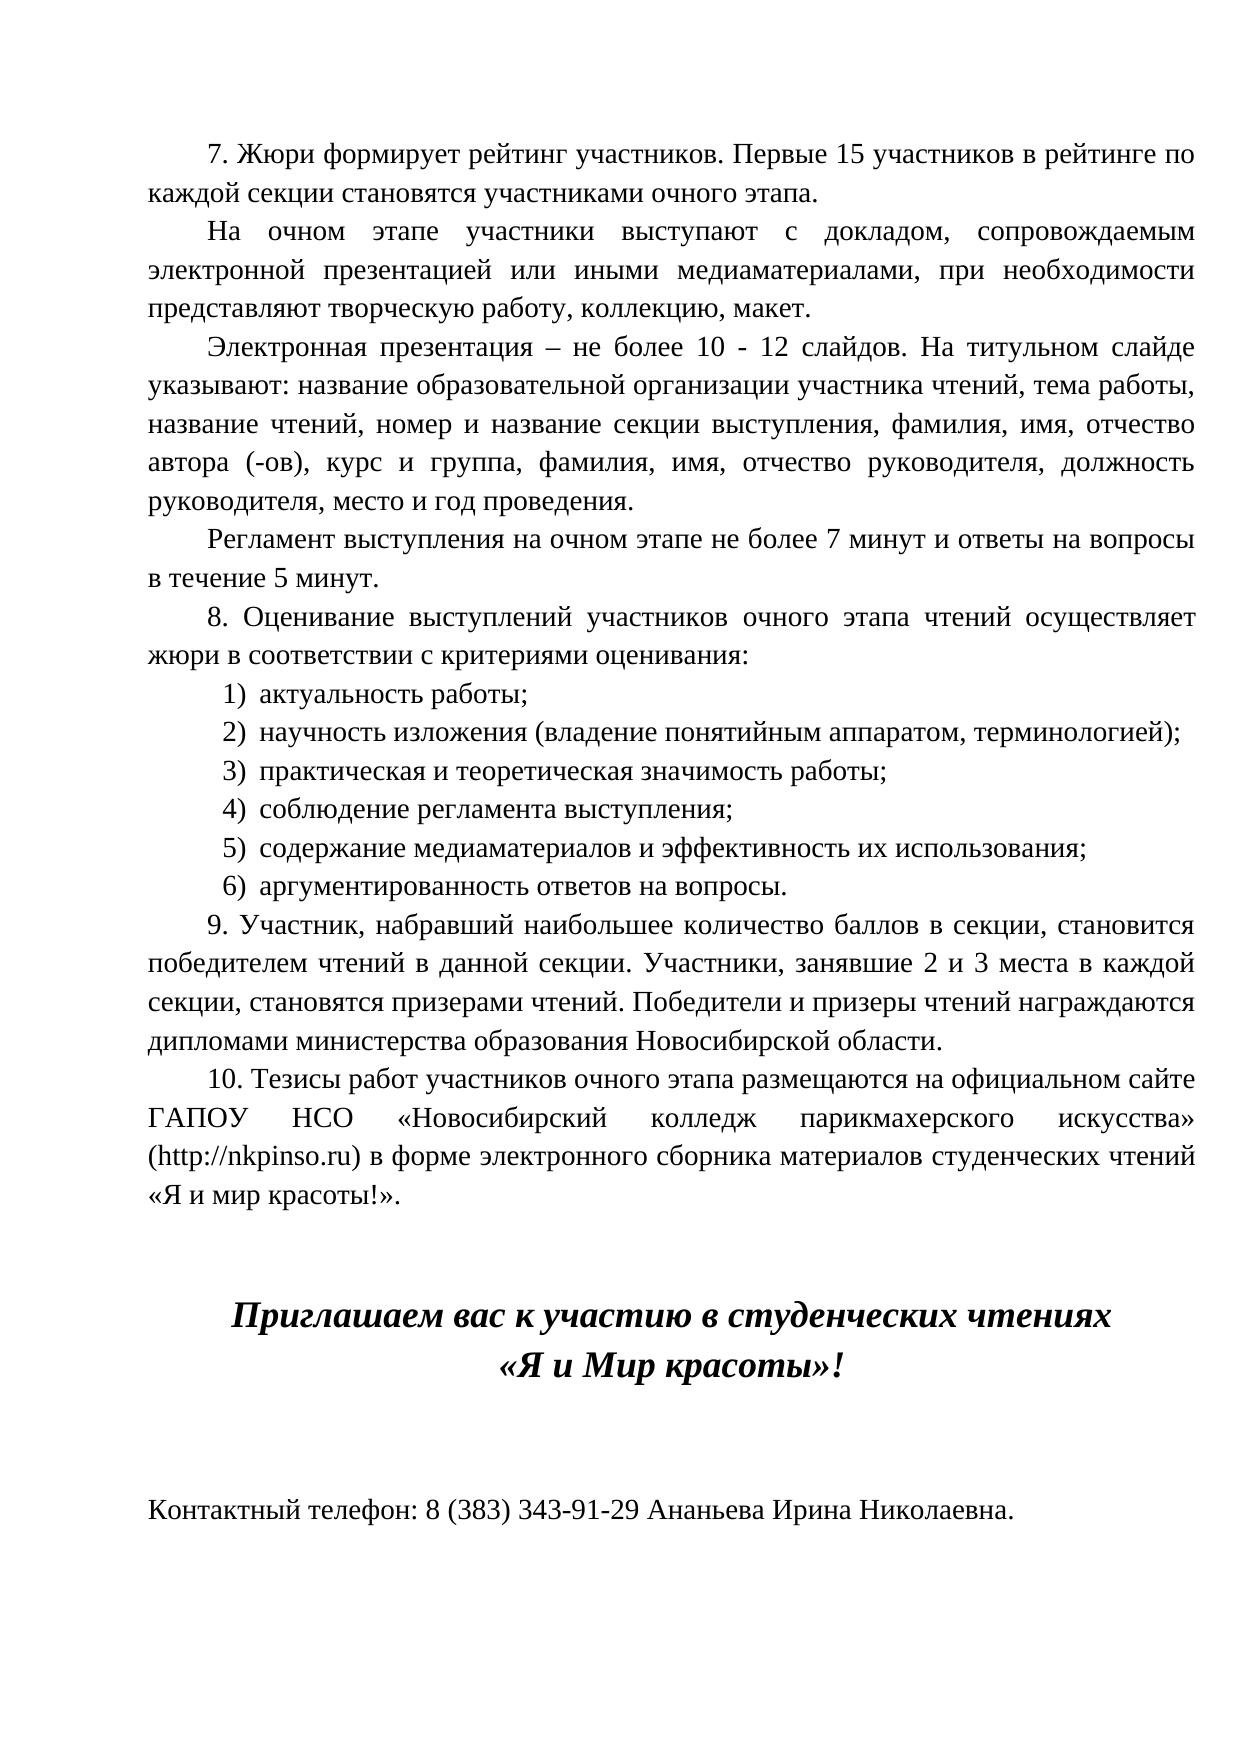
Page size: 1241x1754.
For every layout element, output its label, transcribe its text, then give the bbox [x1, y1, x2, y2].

text На очном этапе участники выступают с докладом, сопровождаемым электронной презентацией или иными медиаматериалами, при необходимости представляют творческую работу, коллекцию, макет. [148, 213, 1196, 324]
text 9. Участник, набравший наибольшее количество баллов в секции, становится победителем чтений в данной секции. Участники, занявшие 2 и 3 места в каждой секции, становятся призерами чтений. Победители и призеры чтений награждаются дипломами министерства образования Новосибирской области. [148, 907, 1196, 1056]
list аргументированность ответов на вопросы. [222, 868, 1196, 902]
list соблюдение регламента выступления; [222, 791, 1196, 825]
text 10. Тезисы работ участников очного этапа размещаются на официальном сайте ГАПОУ НСО «Новосибирский колледж парикмахерского искусства» (http://nkpinso.ru) в форме электронного сборника материалов студенческих чтений «Я и мир красоты!». [148, 1061, 1196, 1210]
text 8. Оценивание выступлений участников очного этапа чтений осуществляет жюри в соответствии с критериями оценивания: [148, 599, 1196, 671]
text Регламент выступления на очном этапе не более 7 минут и ответы на вопросы в течение 5 минут. [148, 522, 1196, 594]
text Приглашаем вас к участию в студенческих чтениях [148, 1292, 1196, 1336]
list практическая и теоретическая значимость работы; [222, 753, 1196, 786]
text 7. Жюри формирует рейтинг участников. Первые 15 участников в рейтинге по каждой секции становятся участниками очного этапа. [148, 136, 1196, 208]
text Контактный телефон: 8 (383) 343-91-29 Ананьева Ирина Николаевна. [148, 1492, 1196, 1526]
text Электронная презентация – не более 10 - 12 слайдов. На титульном слайде указывают: название образовательной организации участника чтений, тема работы, название чтений, номер и название секции выступления, фамилия, имя, отчество автора (-ов), курс и группа, фамилия, имя, отчество руководителя, должность руководителя, место и год проведения. [148, 329, 1196, 517]
list научность изложения (владение понятийным аппаратом, терминологией); [222, 714, 1196, 748]
text «Я и Мир красоты»! [148, 1342, 1196, 1385]
list актуальность работы; [222, 676, 1196, 709]
list содержание медиаматериалов и эффективность их использования; [222, 830, 1196, 863]
